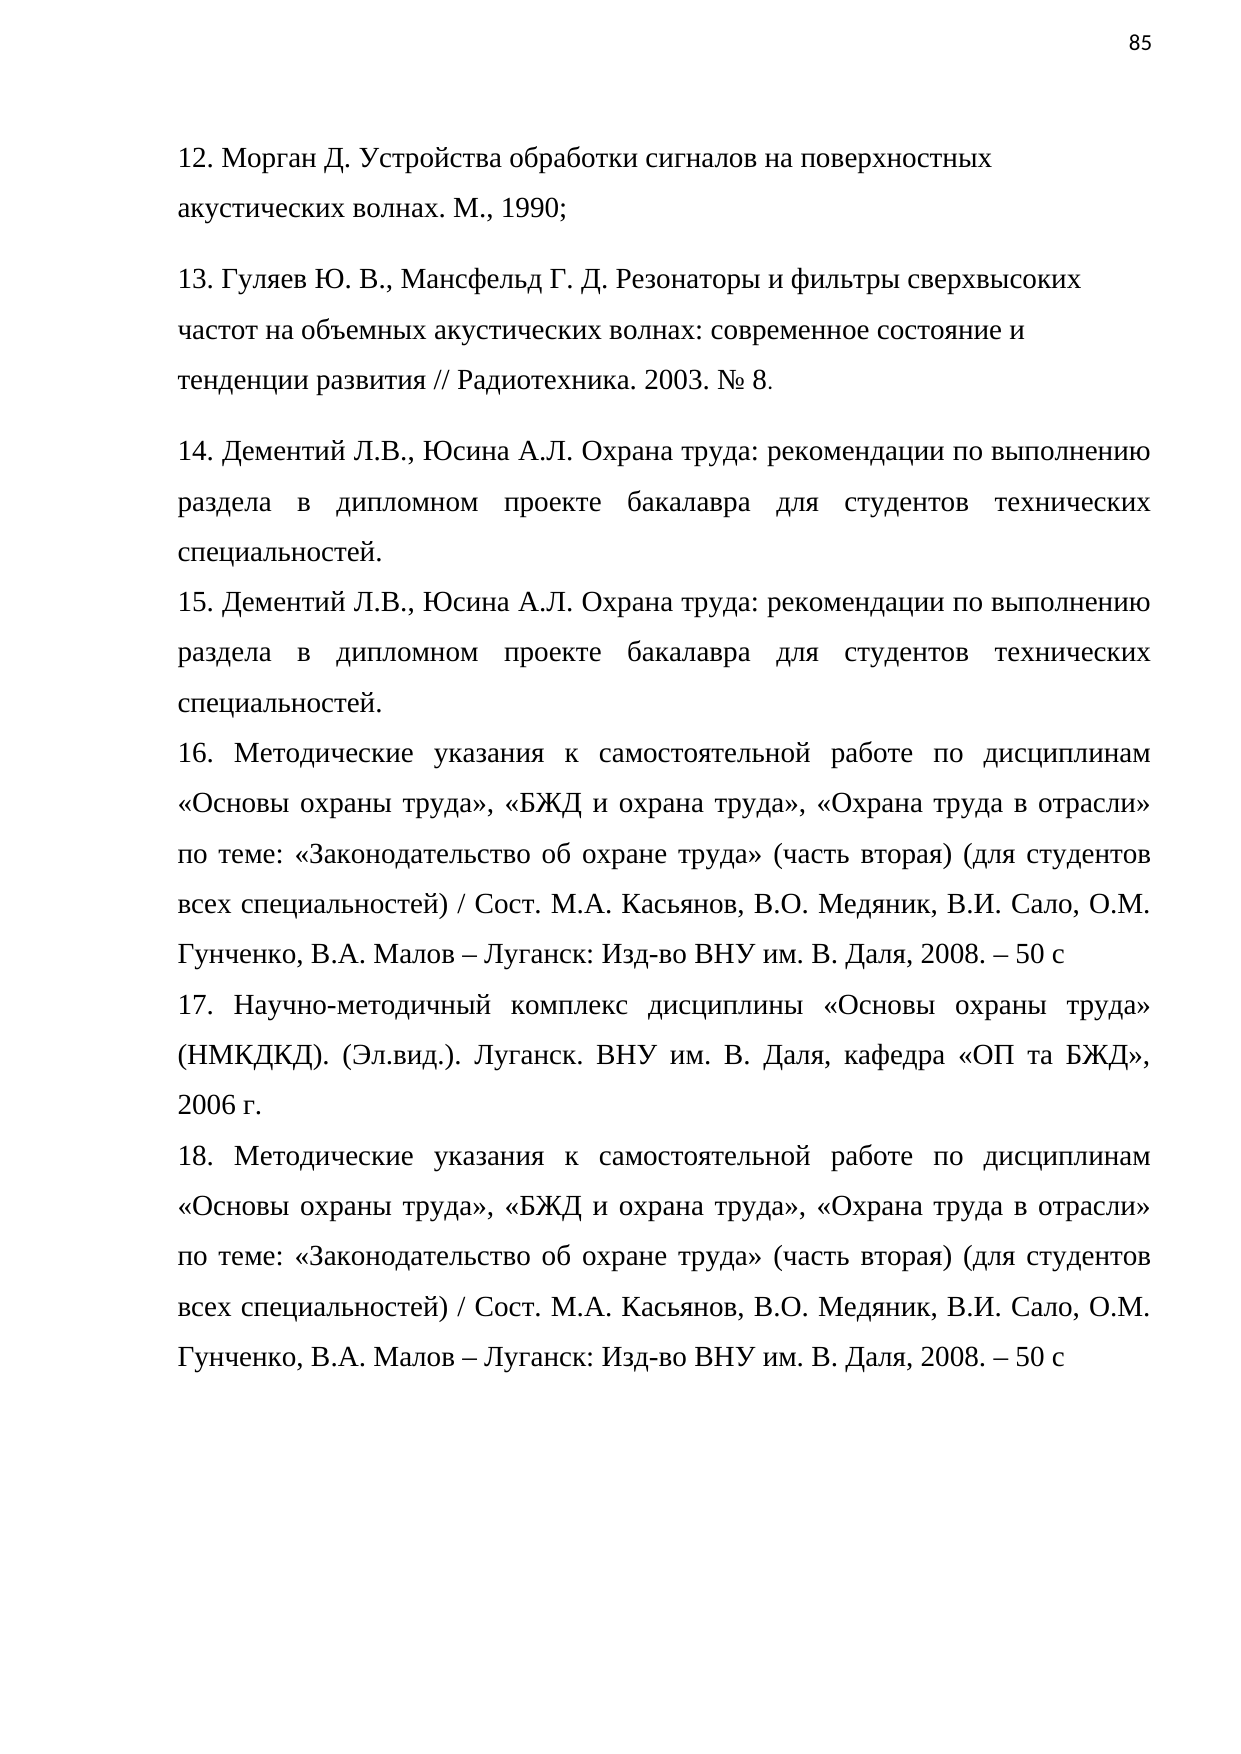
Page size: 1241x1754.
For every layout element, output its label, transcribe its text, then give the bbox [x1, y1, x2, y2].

text 14. Дементий Л.В., Юсина А.Л. Охрана труда: рекомендации по выполнению раздела в дипломном проекте бакалавра для студентов технических специальностей. [177, 433, 1152, 567]
text 18. Методические указания к самостоятельной работе по дисциплинам «Основы охраны труда», «БЖД и охрана труда», «Охрана труда в отрасли» по теме: «Законодательство об охране труда» (часть вторая) (для студентов всех специальностей) / Сост. М.А. Касьянов, В.О. Медяник, В.И. Сало, О.М. Гунченко, В.А. Малов – Луганск: Изд-во ВНУ им. В. Даля, 2008. – 50 с [177, 1138, 1152, 1372]
text 16. Методические указания к самостоятельной работе по дисциплинам «Основы охраны труда», «БЖД и охрана труда», «Охрана труда в отрасли» по теме: «Законодательство об охране труда» (часть вторая) (для студентов всех специальностей) / Сост. М.А. Касьянов, В.О. Медяник, В.И. Сало, О.М. Гунченко, В.А. Малов – Луганск: Изд-во ВНУ им. В. Даля, 2008. – 50 с [177, 735, 1152, 970]
text 12. Морган Д. Устройства обработки сигналов на поверхностных акустических волнах. М., 1990; [177, 140, 1152, 224]
text 13. Гуляев Ю. В., Мансфельд Г. Д. Резонаторы и фильтры сверхвысоких частот на объемных акустических волнах: современное состояние и тенденции развития // Радиотехника. 2003. № 8. [177, 262, 1152, 396]
text 17. Научно-методичный комплекс дисциплины «Основы охраны труда» (НМКДКД). (Эл.вид.). Луганск. ВНУ им. В. Даля, кафедра «ОП та БЖД», 2006 г. [177, 987, 1152, 1121]
text 15. Дементий Л.В., Юсина А.Л. Охрана труда: рекомендации по выполнению раздела в дипломном проекте бакалавра для студентов технических специальностей. [177, 584, 1152, 718]
